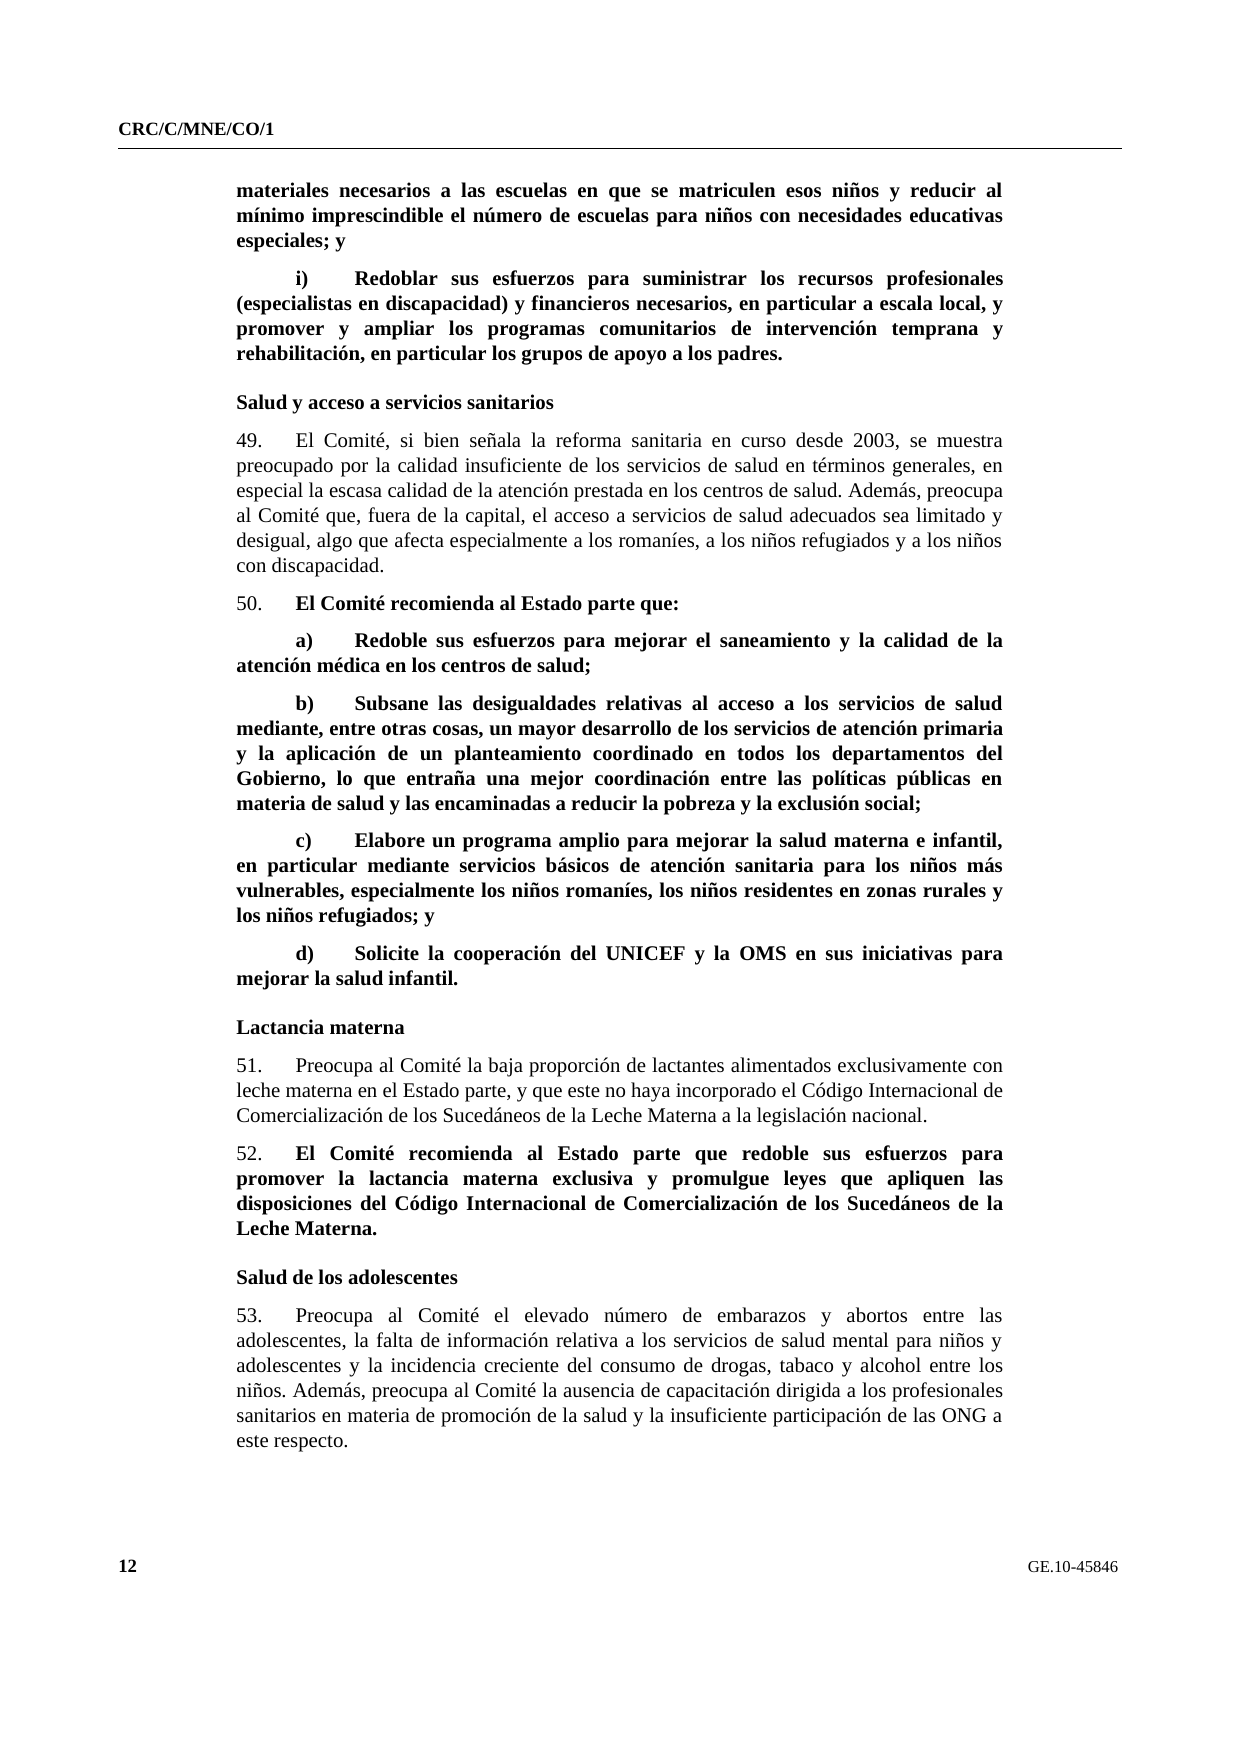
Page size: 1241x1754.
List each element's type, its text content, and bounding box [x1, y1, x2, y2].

text i) Redoblar sus esfuerzos para suministrar los recursos profesionales (especialistas en discapacidad) y financieros necesarios, en particular a escala local, y promover y ampliar los programas comunitarios de intervención temprana y rehabilitación, en particular los grupos de apoyo a los padres. [236, 265, 1004, 365]
text 49. El Comité, si bien señala la reforma sanitaria en curso desde 2003, se muestra preocupado por la calidad insuficiente de los servicios de salud en términos generales, en especial la escasa calidad de la atención prestada en los centros de salud. Además, preocupa al Comité que, fuera de la capital, el acceso a servicios de salud adecuados sea limitado y desigual, algo que afecta especialmente a los romaníes, a los niños refugiados y a los niños con discapacidad. [236, 427, 1004, 577]
text Lactancia materna [118, 1015, 1004, 1040]
text d) Solicite la cooperación del UNICEF y la OMS en sus iniciativas para mejorar la salud infantil. [236, 940, 1004, 990]
text a) Redoble sus esfuerzos para mejorar el saneamiento y la calidad de la atención médica en los centros de salud; [236, 627, 1004, 677]
text c) Elabore un programa amplio para mejorar la salud materna e infantil, en particular mediante servicios básicos de atención sanitaria para los niños más vulnerables, especialmente los niños romaníes, los niños residentes en zonas rurales y los niños refugiados; y [236, 827, 1004, 927]
text 53. Preocupa al Comité el elevado número de embarazos y abortos entre las adolescentes, la falta de información relativa a los servicios de salud mental para niños y adolescentes y la incidencia creciente del consumo de drogas, tabaco y alcohol entre los niños. Además, preocupa al Comité la ausencia de capacitación dirigida a los profesionales sanitarios en materia de promoción de la salud y la insuficiente participación de las ONG a este respecto. [236, 1302, 1004, 1452]
text 50. El Comité recomienda al Estado parte que: [236, 590, 1004, 615]
text 51. Preocupa al Comité la baja proporción de lactantes alimentados exclusivamente con leche materna en el Estado parte, y que este no haya incorporado el Código Internacional de Comercialización de los Sucedáneos de la Leche Materna a la legislación nacional. [236, 1052, 1004, 1127]
text Salud y acceso a servicios sanitarios [118, 390, 1004, 415]
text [236, 177, 1004, 252]
text Salud de los adolescentes [118, 1265, 1004, 1290]
text b) Subsane las desigualdades relativas al acceso a los servicios de salud mediante, entre otras cosas, un mayor desarrollo de los servicios de atención primaria y la aplicación de un planteamiento coordinado en todos los departamentos del Gobierno, lo que entraña una mejor coordinación entre las políticas públicas en materia de salud y las encaminadas a reducir la pobreza y la exclusión social; [236, 690, 1004, 815]
text 52. El Comité recomienda al Estado parte que redoble sus esfuerzos para promover la lactancia materna exclusiva y promulgue leyes que apliquen las disposiciones del Código Internacional de Comercialización de los Sucedáneos de la Leche Materna. [236, 1140, 1004, 1240]
